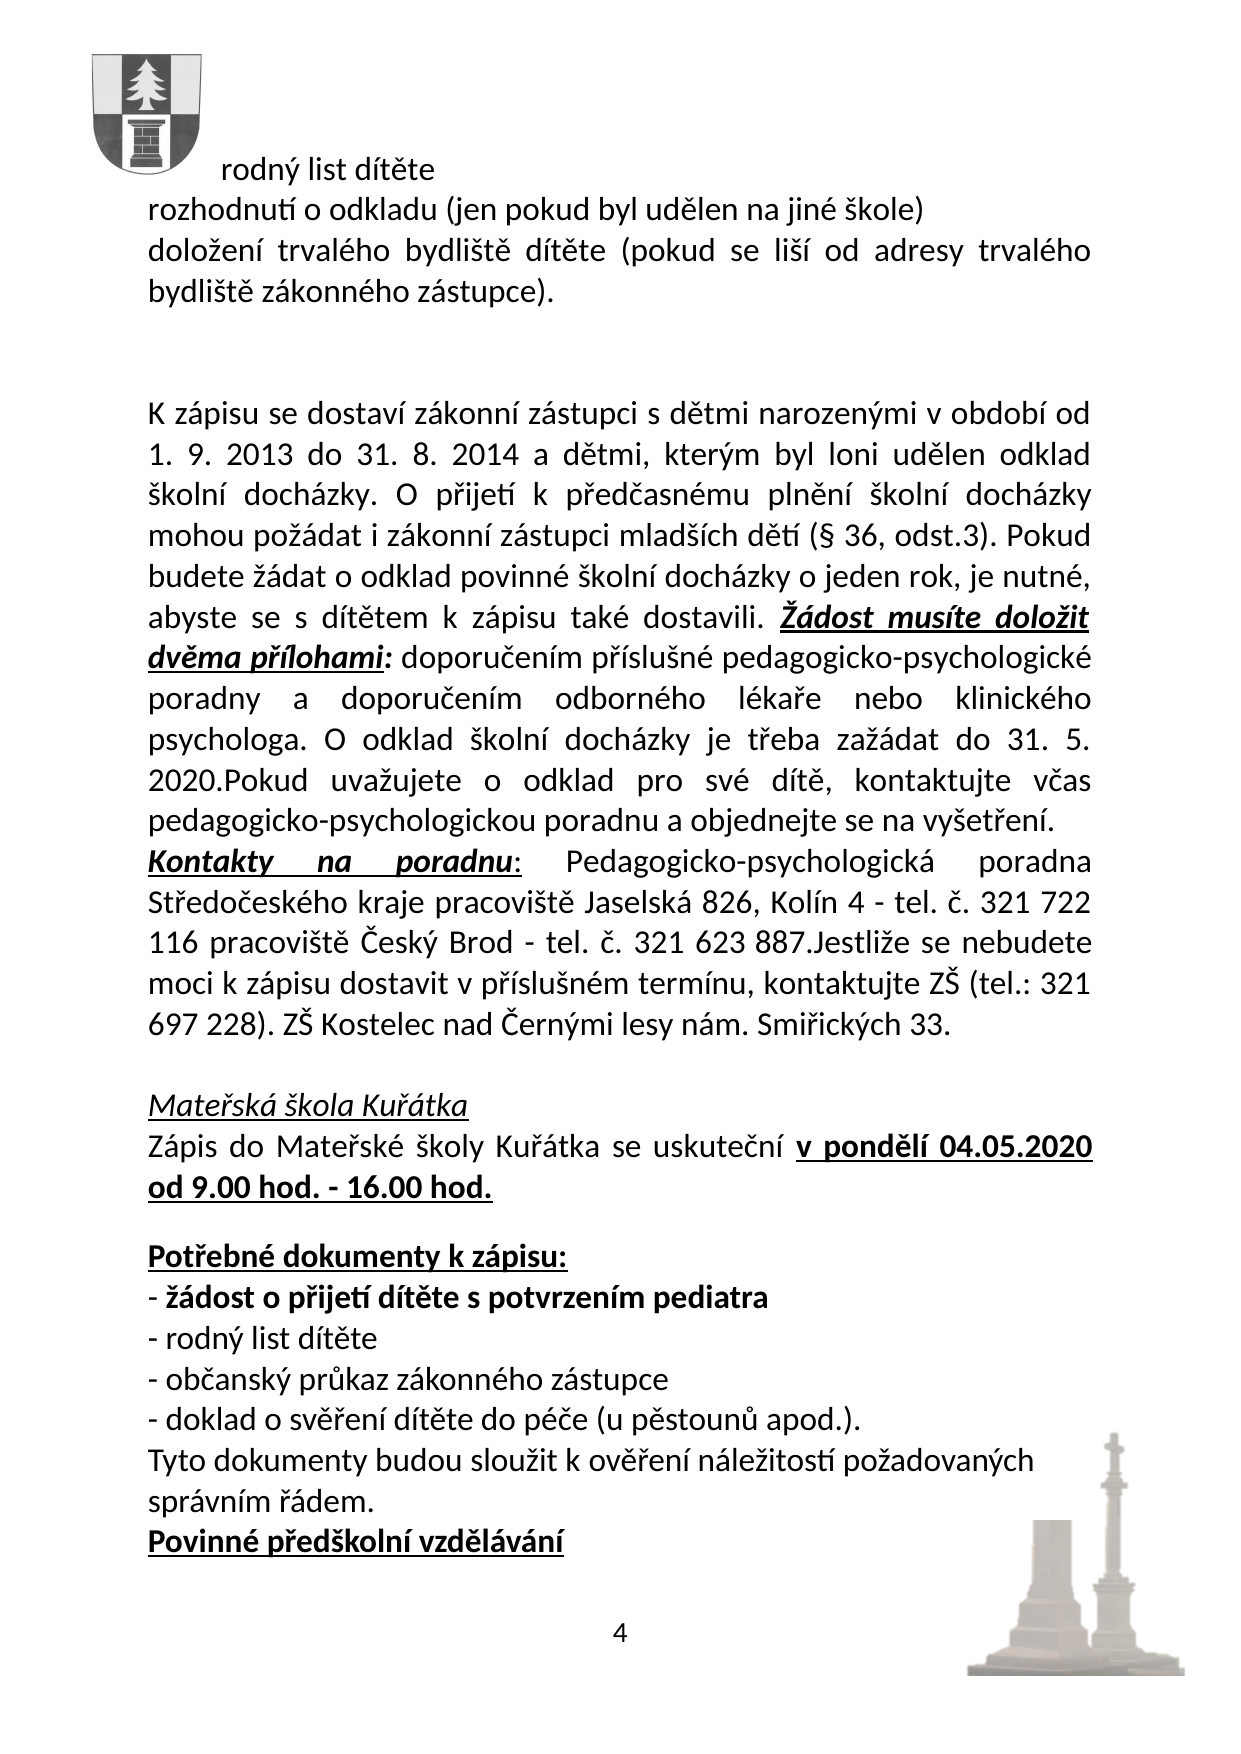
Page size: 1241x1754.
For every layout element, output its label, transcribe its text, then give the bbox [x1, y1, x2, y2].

text K zápisu se dostaví zákonní zástupci s dětmi narozenými v období od 1. 9. 2013 do 31. 8. 2014 a dětmi, kterým byl loni udělen odklad školní docházky. O přijetí k předčasnému plnění školní docházky mohou požádat i zákonní zástupci mladších dětí (§ 36, odst.3). Pokud budete žádat o odklad povinné školní docházky o jeden rok, je nutné, abyste se s dítětem k zápisu také dostavili. Žádost musíte doložit dvěma přílohami: doporučením příslušné pedagogicko-psychologické poradny a doporučením odborného lékaře nebo klinického psychologa. O odklad školní docházky je třeba zažádat do 31. 5. 2020.Pokud uvažujete o odklad pro své dítě, kontaktujte včas pedagogicko-psychologickou poradnu a objednejte se na vyšetření. [148, 392, 1093, 840]
text rozhodnutí o odkladu (jen pokud byl udělen na jiné škole) [148, 188, 1093, 229]
text - doklad o svěření dítěte do péče (u pěstounů apod.). [148, 1398, 1093, 1439]
text Mateřská škola Kuřátka [148, 1084, 1093, 1125]
text Zápis do Mateřské školy Kuřátka se uskuteční v pondělí 04.05.2020 od 9.00 hod. - 16.00 hod. [148, 1125, 1093, 1207]
text - rodný list dítěte [148, 1317, 1093, 1357]
text rodný list dítěte [148, 148, 1093, 188]
text Potřebné dokumenty k zápisu: [148, 1235, 1160, 1276]
text Kontakty na poradnu: Pedagogicko-psychologická poradna Středočeského kraje pracoviště Jaselská 826, Kolín 4 - tel. č. 321 722 116 pracoviště Český Brod - tel. č. 321 623 887.Jestliže se nebudete moci k zápisu dostavit v příslušném termínu, kontaktujte ZŠ (tel.: 321 697 228). ZŠ Kostelec nad Černými lesy nám. Smiřických 33. [148, 840, 1093, 1044]
text - občanský průkaz zákonného zástupce [148, 1357, 1093, 1398]
picture [963, 1335, 1185, 1676]
text Tyto dokumenty budou sloužit k ověření náležitostí požadovaných správním řádem. [148, 1439, 1093, 1520]
text - žádost o přijetí dítěte s potvrzením pediatra [148, 1276, 1093, 1317]
text doložení trvalého bydliště dítěte (pokud se liší od adresy trvalého bydliště zákonného zástupce). [148, 229, 1093, 311]
text Povinné předškolní vzdělávání [148, 1520, 1093, 1561]
